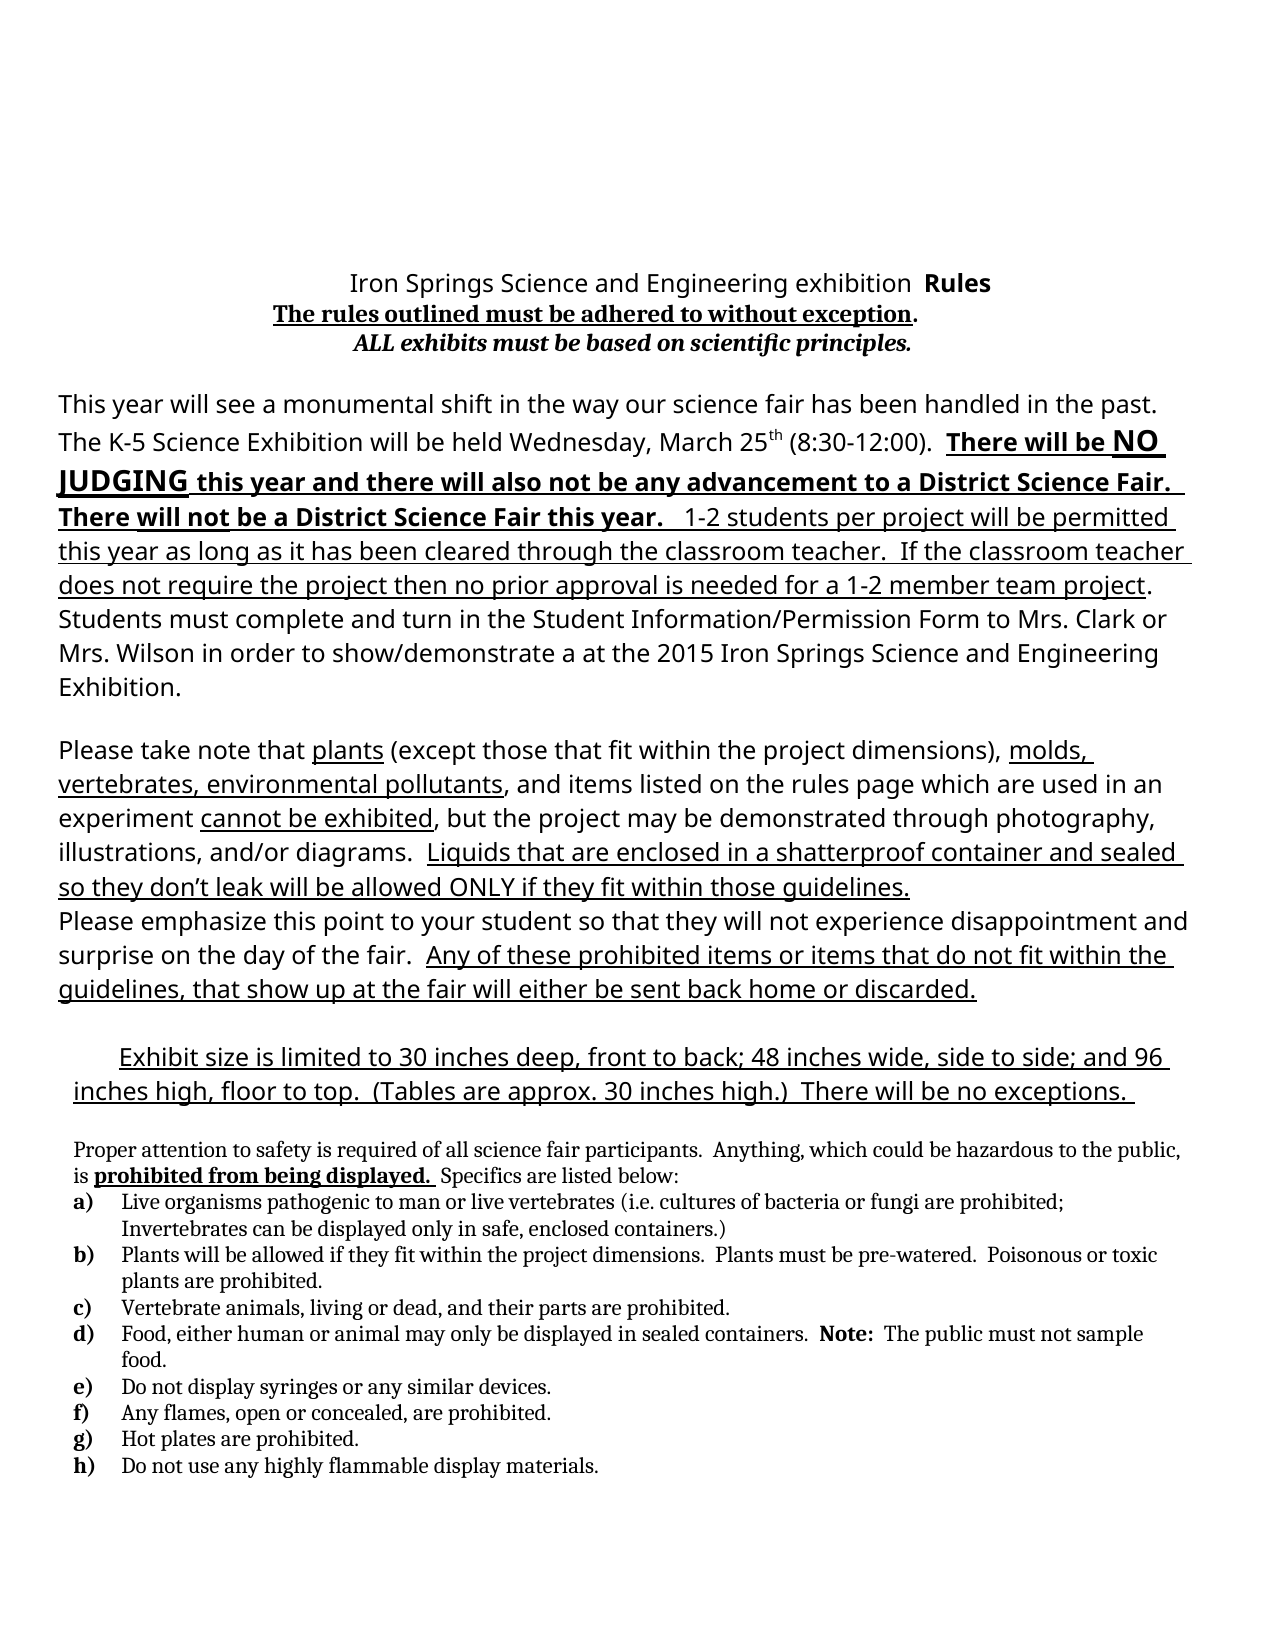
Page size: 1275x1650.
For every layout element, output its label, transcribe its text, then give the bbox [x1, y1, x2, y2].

text Please take note that plants (except those that fit within the project dimensions), molds, vertebrates, environmental pollutants, and items listed on the rules page which are used in an experiment cannot be exhibited, but the project may be demonstrated through photography, illustrations, and/or diagrams. Liquids that are enclosed in a shatterproof container and sealed so they don’t leak will be allowed only if they fit within those guidelines. [58, 733, 1207, 903]
text Exhibit size is limited to 30 inches deep, front to back; 48 inches wide, side to side; and 96 inches high, floor to top. (Tables are approx. 30 inches high.) There will be no exceptions. [73, 1039, 1192, 1108]
text Proper attention to safety is required of all science fair participants. Anything, which could be hazardous to the public, is prohibited from being displayed. Specifics are listed below: [73, 1136, 1192, 1189]
list Any flames, open or concealed, are prohibited. [73, 1400, 1192, 1426]
text Iron Springs Science and Engineering exhibition Rules [178, 266, 1162, 300]
list Hot plates are prohibited. [73, 1426, 1192, 1453]
list Do not use any highly flammable display materials. [73, 1453, 1192, 1479]
text This year will see a monumental shift in the way our science fair has been handled in the past. The K-5 Science Exhibition will be held Wednesday, March 25th (8:30-12:00). There will be NO JUDGING this year and there will also not be any advancement to a District Science Fair. There will not be a District Science Fair this year. 1-2 students per project will be permitted this year as long as it has been cleared through the classroom teacher. If the classroom teacher does not require the project then no prior approval is needed for a 1-2 member team project. Students must complete and turn in the Student Information/Permission Form to Mrs. Clark or Mrs. Wilson in order to show/demonstrate a at the 2015 Iron Springs Science and Engineering Exhibition. [58, 386, 1207, 704]
text The rules outlined must be adhered to without exception. [103, 300, 1087, 329]
text ALL exhibits must be based on scientific principles. [73, 329, 1192, 358]
list Food, either human or animal may only be displayed in sealed containers. Note: The public must not sample food. [73, 1321, 1192, 1373]
list Plants will be allowed if they fit within the project dimensions. Plants must be pre-watered. Poisonous or toxic plants are prohibited. [73, 1242, 1192, 1294]
text Please emphasize this point to your student so that they will not experience disappointment and surprise on the day of the fair. Any of these prohibited items or items that do not fit within the guidelines, that show up at the fair will either be sent back home or discarded. [58, 903, 1207, 1005]
list Vertebrate animals, living or dead, and their parts are prohibited. [73, 1294, 1192, 1321]
list Live organisms pathogenic to man or live vertebrates (i.e. cultures of bacteria or fungi are prohibited; Invertebrates can be displayed only in safe, enclosed containers.) [73, 1189, 1192, 1242]
list Do not display syringes or any similar devices. [73, 1373, 1192, 1400]
